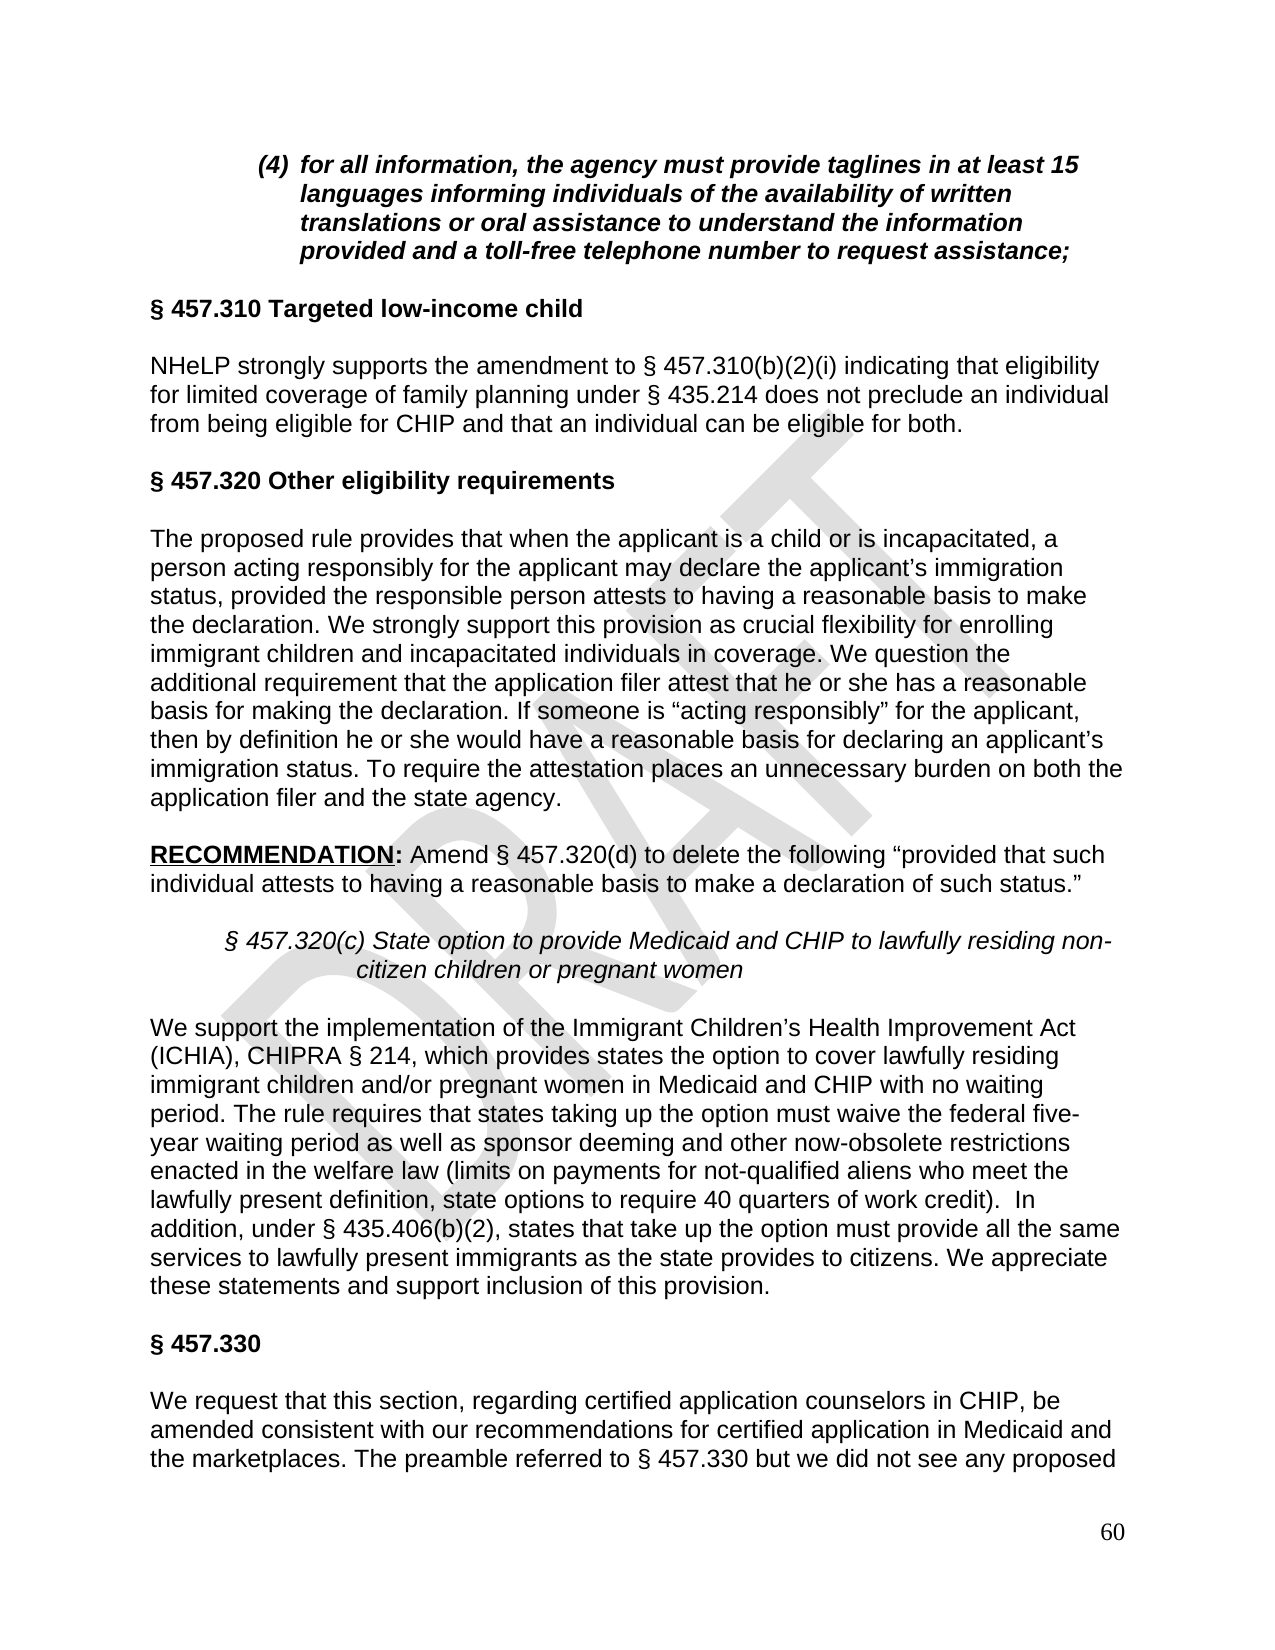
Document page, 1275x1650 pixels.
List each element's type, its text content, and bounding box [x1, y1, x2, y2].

text § 457.320(c) State option to provide Medicaid and CHIP to lawfully residing non-citizen children or pregnant women [225, 926, 1125, 984]
text § 457.330 [150, 1329, 1125, 1357]
list We support the implementation of the Immigrant Children’s Health Improvement Act (ICHIA), CHIPRA § 214, which provides states the option to cover lawfully residing immigrant children and/or pregnant women in Medicaid and CHIP with no waiting period. The rule requires that states taking up the option must waive the federal five-year waiting period as well as sponsor deeming and other now-obsolete restrictions enacted in the welfare law (limits on payments for not-qualified aliens who meet the lawfully present definition, state options to require 40 quarters of work credit). In addition, under § 435.406(b)(2), states that take up the option must provide all the same services to lawfully present immigrants as the state provides to citizens. We appreciate these statements and support inclusion of this provision. [150, 1012, 1125, 1300]
text NHeLP strongly supports the amendment to § 457.310(b)(2)(i) indicating that eligibility for limited coverage of family planning under § 435.214 does not preclude an individual from being eligible for CHIP and that an individual can be eligible for both. [150, 351, 1125, 437]
text § 457.310 Targeted low-income child [150, 294, 1125, 322]
list for all information, the agency must provide taglines in at least 15 languages informing individuals of the availability of written translations or oral assistance to understand the information provided and a toll-free telephone number to request assistance; [258, 150, 1125, 265]
text The proposed rule provides that when the applicant is a child or is incapacitated, a person acting responsibly for the applicant may declare the applicant’s immigration status, provided the responsible person attests to having a reasonable basis to make the declaration. We strongly support this provision as crucial flexibility for enrolling immigrant children and incapacitated individuals in coverage. We question the additional requirement that the application filer attest that he or she has a reasonable basis for making the declaration. If someone is “acting responsibly” for the applicant, then by definition he or she would have a reasonable basis for declaring an applicant’s immigration status. To require the attestation places an unnecessary burden on both the application filer and the state agency. [150, 524, 1125, 811]
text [150, 1386, 1125, 1472]
text § 457.320 Other eligibility requirements [150, 466, 1125, 495]
text RECOMMENDATION: Amend § 457.320(d) to delete the following “provided that such individual attests to having a reasonable basis to make a declaration of such status.” [150, 840, 1125, 897]
